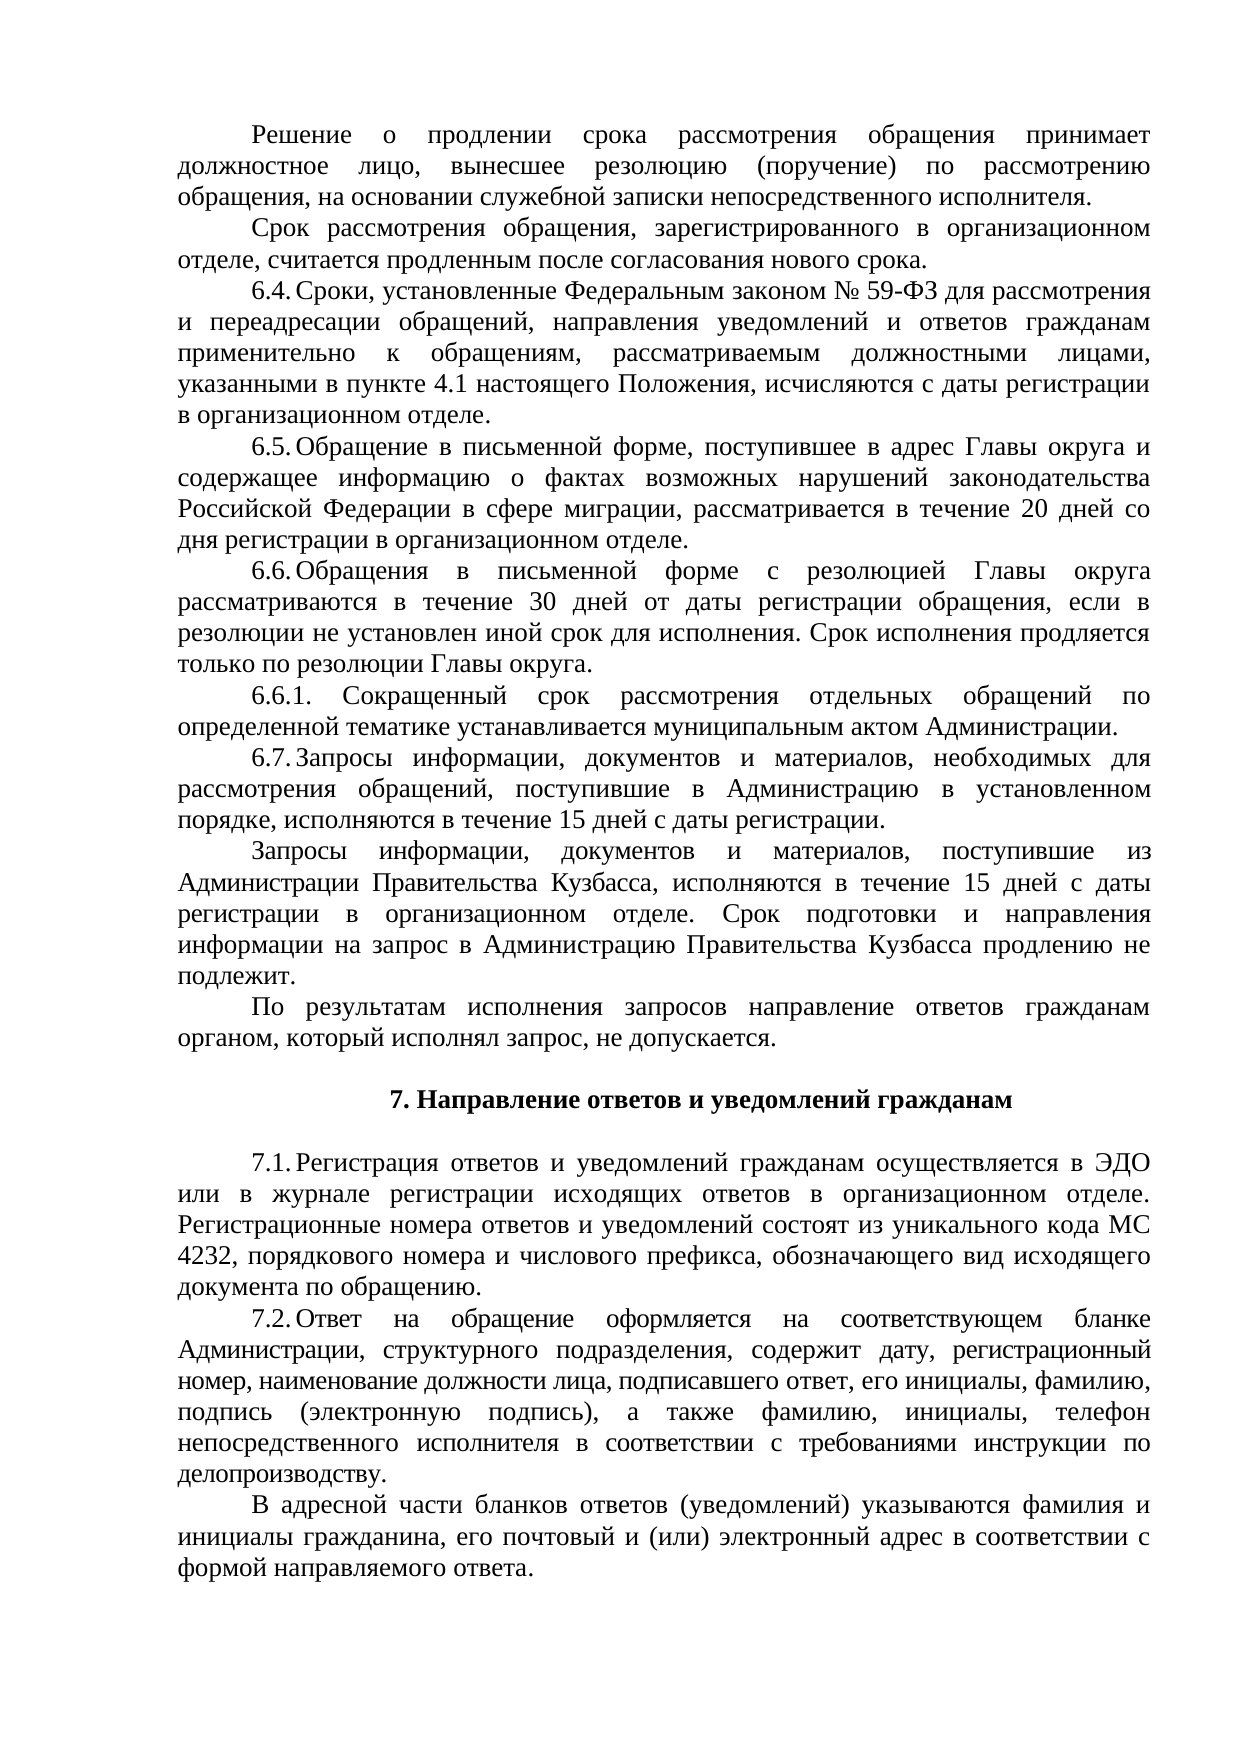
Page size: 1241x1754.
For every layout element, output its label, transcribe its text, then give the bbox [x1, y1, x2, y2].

text 6.5. Обращение в письменной форме, поступившее в адрес Главы округа и содержащее информацию о фактах возможных нарушений законодательства Российской Федерации в сфере миграции, рассматривается в течение 20 дней со дня регистрации в организационном отделе. [177, 429, 1152, 554]
text 6.4. Сроки, установленные Федеральным законом № 59-ФЗ для рассмотрения и переадресации обращений, направления уведомлений и ответов гражданам применительно к обращениям, рассматриваемым должностными лицами, указанными в пункте 4.1 настоящего Положения, исчисляются с даты регистрации в организационном отделе. [177, 274, 1152, 429]
text 7. Направление ответов и уведомлений гражданам [177, 1084, 1152, 1115]
text 7.2. Ответ на обращение оформляется на соответствующем бланке Администрации, структурного подразделения, содержит дату, регистрационный номер, наименование должности лица, подписавшего ответ, его инициалы, фамилию, подпись (электронную подпись), а также фамилию, инициалы, телефон непосредственного исполнителя в соответствии с требованиями инструкции по делопроизводству. [177, 1302, 1152, 1488]
text Срок рассмотрения обращения, зарегистрированного в организационном отделе, считается продленным после согласования нового срока. [177, 212, 1152, 274]
text Решение о продлении срока рассмотрения обращения принимает должностное лицо, вынесшее резолюцию (поручение) по рассмотрению обращения, на основании служебной записки непосредственного исполнителя. [177, 118, 1152, 212]
text 6.6. Обращения в письменной форме с резолюцией Главы округа рассматриваются в течение 30 дней от даты регистрации обращения, если в резолюции не установлен иной срок для исполнения. Срок исполнения продляется только по резолюции Главы округа. [177, 554, 1152, 679]
text 6.7. Запросы информации, документов и материалов, необходимых для рассмотрения обращений, поступившие в Администрацию в установленном порядке, исполняются в течение 15 дней с даты регистрации. [177, 741, 1152, 834]
text 6.6.1. Сокращенный срок рассмотрения отдельных обращений по определенной тематике устанавливается муниципальным актом Администрации. [177, 679, 1152, 741]
text По результатам исполнения запросов направление ответов гражданам органом, который исполнял запрос, не допускается. [177, 990, 1152, 1052]
text 7.1. Регистрация ответов и уведомлений гражданам осуществляется в ЭДО или в журнале регистрации исходящих ответов в организационном отделе. Регистрационные номера ответов и уведомлений состоят из уникального кода МС 4232, порядкового номера и числового префикса, обозначающего вид исходящего документа по обращению. [177, 1146, 1152, 1302]
text В адресной части бланков ответов (уведомлений) указываются фамилия и инициалы гражданина, его почтовый и (или) электронный адрес в соответствии с формой направляемого ответа. [177, 1488, 1152, 1582]
text Запросы информации, документов и материалов, поступившие из Администрации Правительства Кузбасса, исполняются в течение 15 дней с даты регистрации в организационном отделе. Срок подготовки и направления информации на запрос в Администрацию Правительства Кузбасса продлению не подлежит. [177, 834, 1152, 990]
